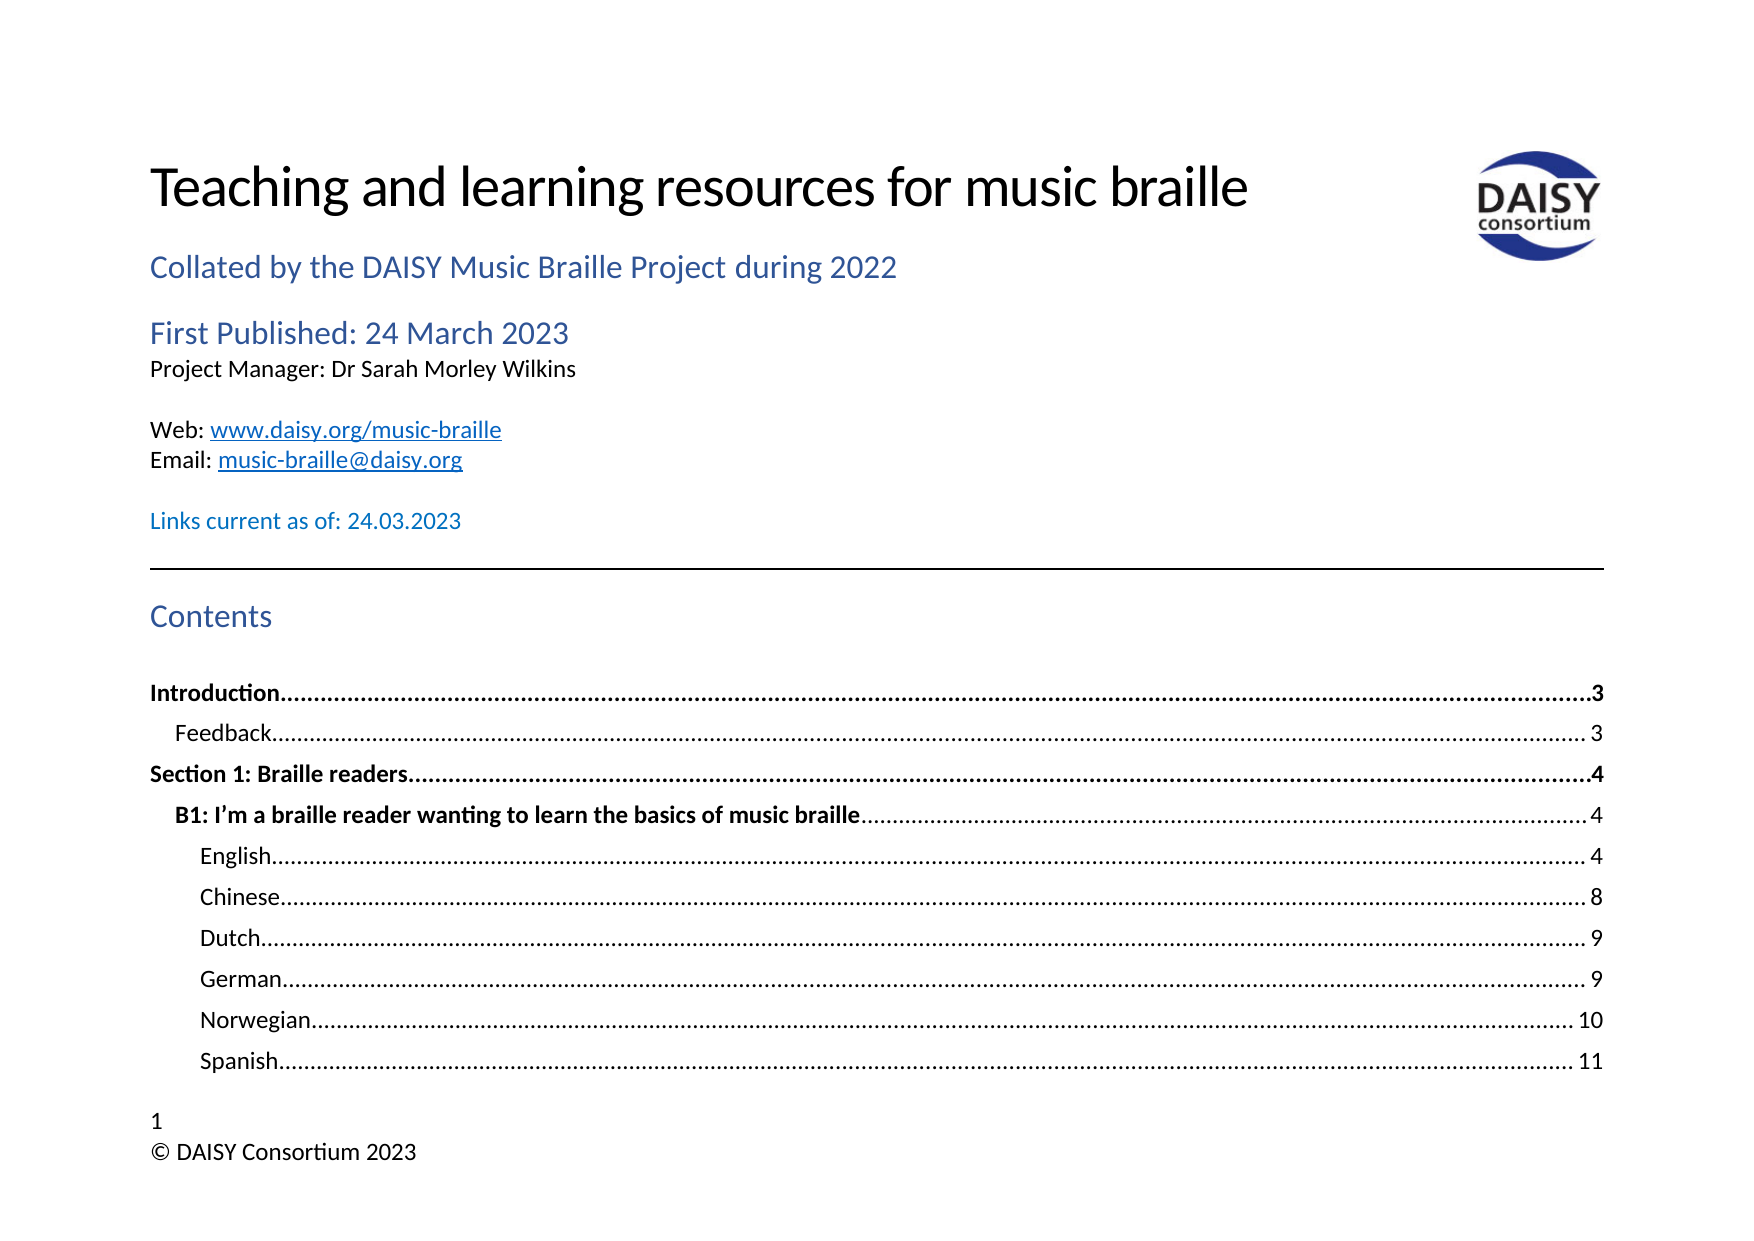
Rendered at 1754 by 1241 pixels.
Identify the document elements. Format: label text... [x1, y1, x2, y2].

text Spanish 11 [200, 1045, 1604, 1076]
subtitle Collated by the DAISY Music Braille Project during 2022 [150, 246, 1604, 287]
text Project Manager: Dr Sarah Morley Wilkins [150, 353, 1604, 383]
text Norwegian 10 [200, 1004, 1604, 1035]
text Dutch 9 [200, 922, 1604, 953]
title Teaching and learning resources for music braille [150, 150, 1476, 221]
text Feedback 3 [175, 718, 1604, 748]
text Email: music-braille@daisy.org [150, 444, 1604, 475]
picture [1476, 150, 1602, 263]
text German 9 [200, 963, 1604, 994]
subtitle First Published: 24 March 2023 [150, 312, 1604, 353]
text Section 1: Braille readers 4 [150, 758, 1604, 789]
text Links current as of: 24.03.2023 [150, 505, 1604, 536]
subtitle Contents [150, 595, 1604, 636]
text Introduction 3 [150, 677, 1604, 707]
text B1: I’m a braille reader wanting to learn the basics of music braille 4 [175, 799, 1604, 830]
text Chinese 8 [200, 881, 1604, 912]
text English 4 [200, 840, 1604, 871]
text Web: www.daisy.org/music-braille [150, 414, 1604, 444]
